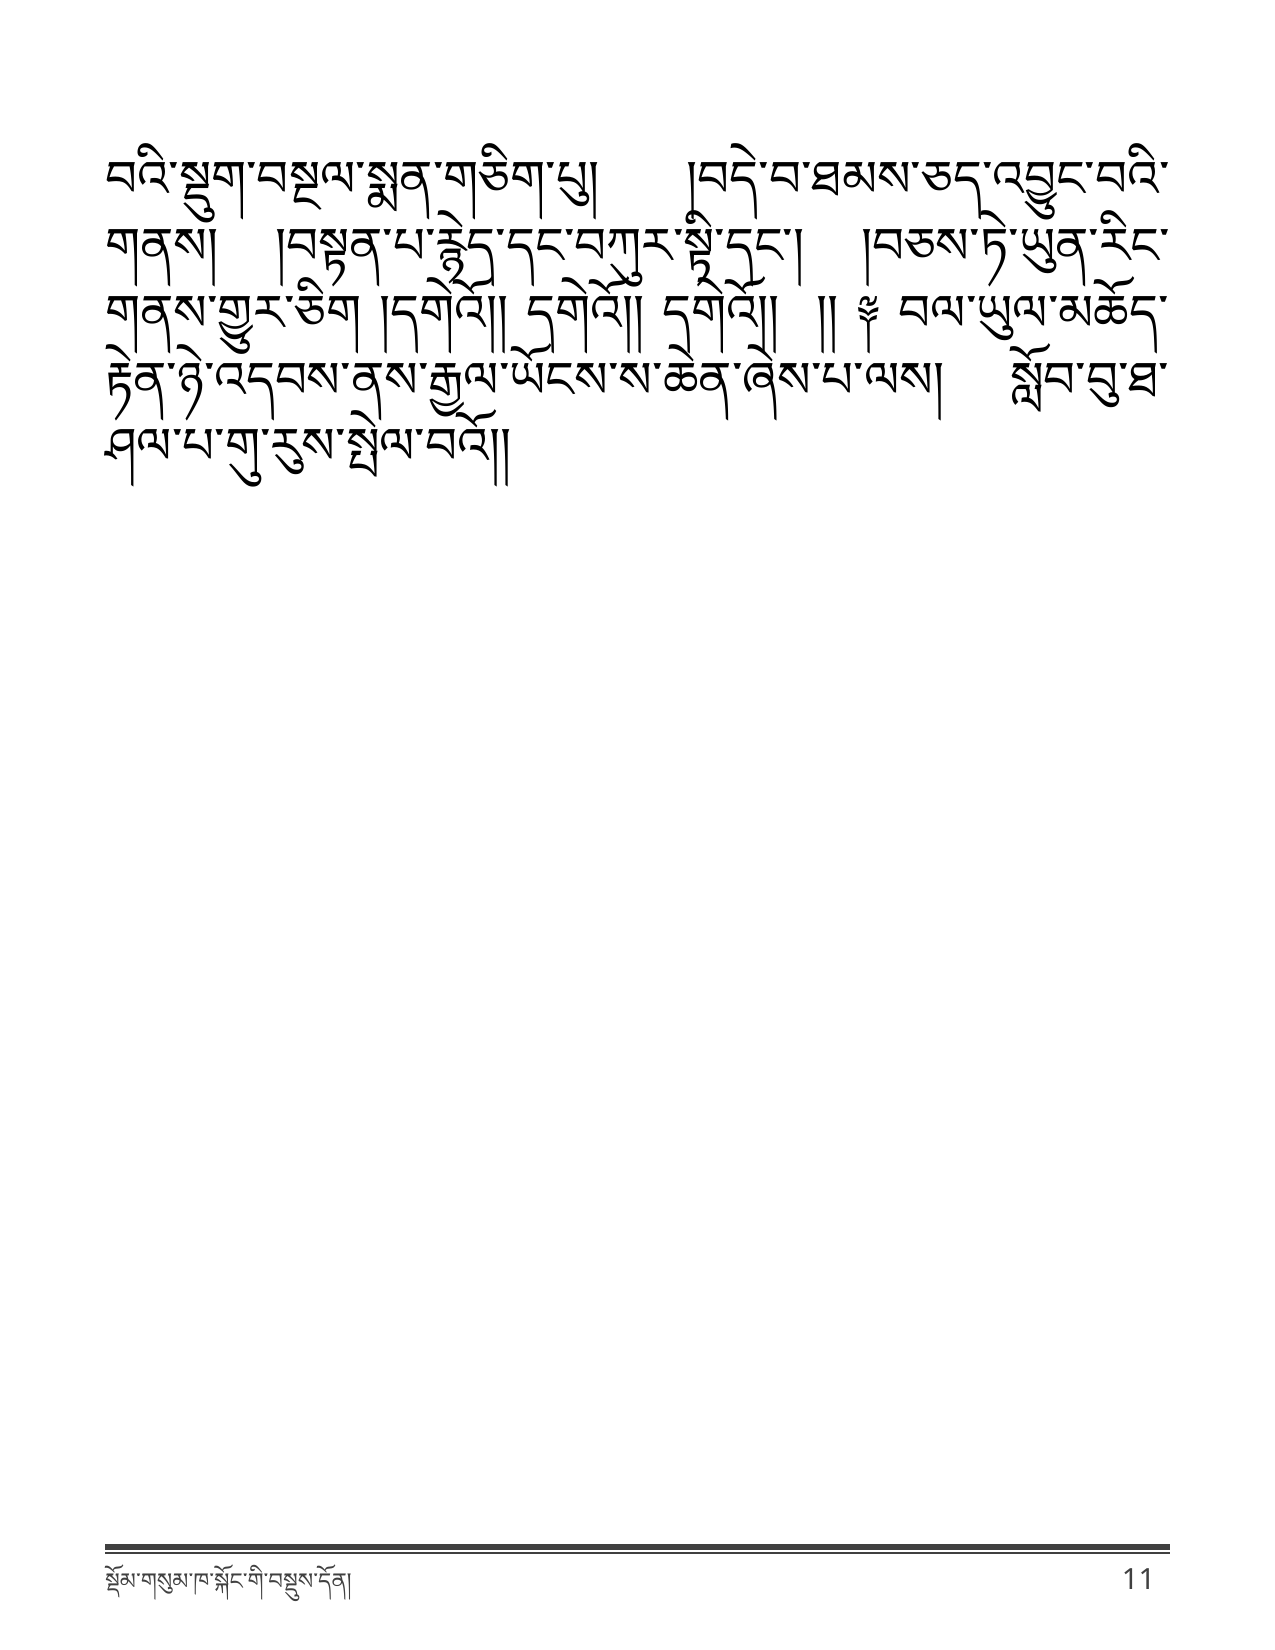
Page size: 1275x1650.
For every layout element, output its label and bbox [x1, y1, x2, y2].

text [105, 150, 1170, 476]
